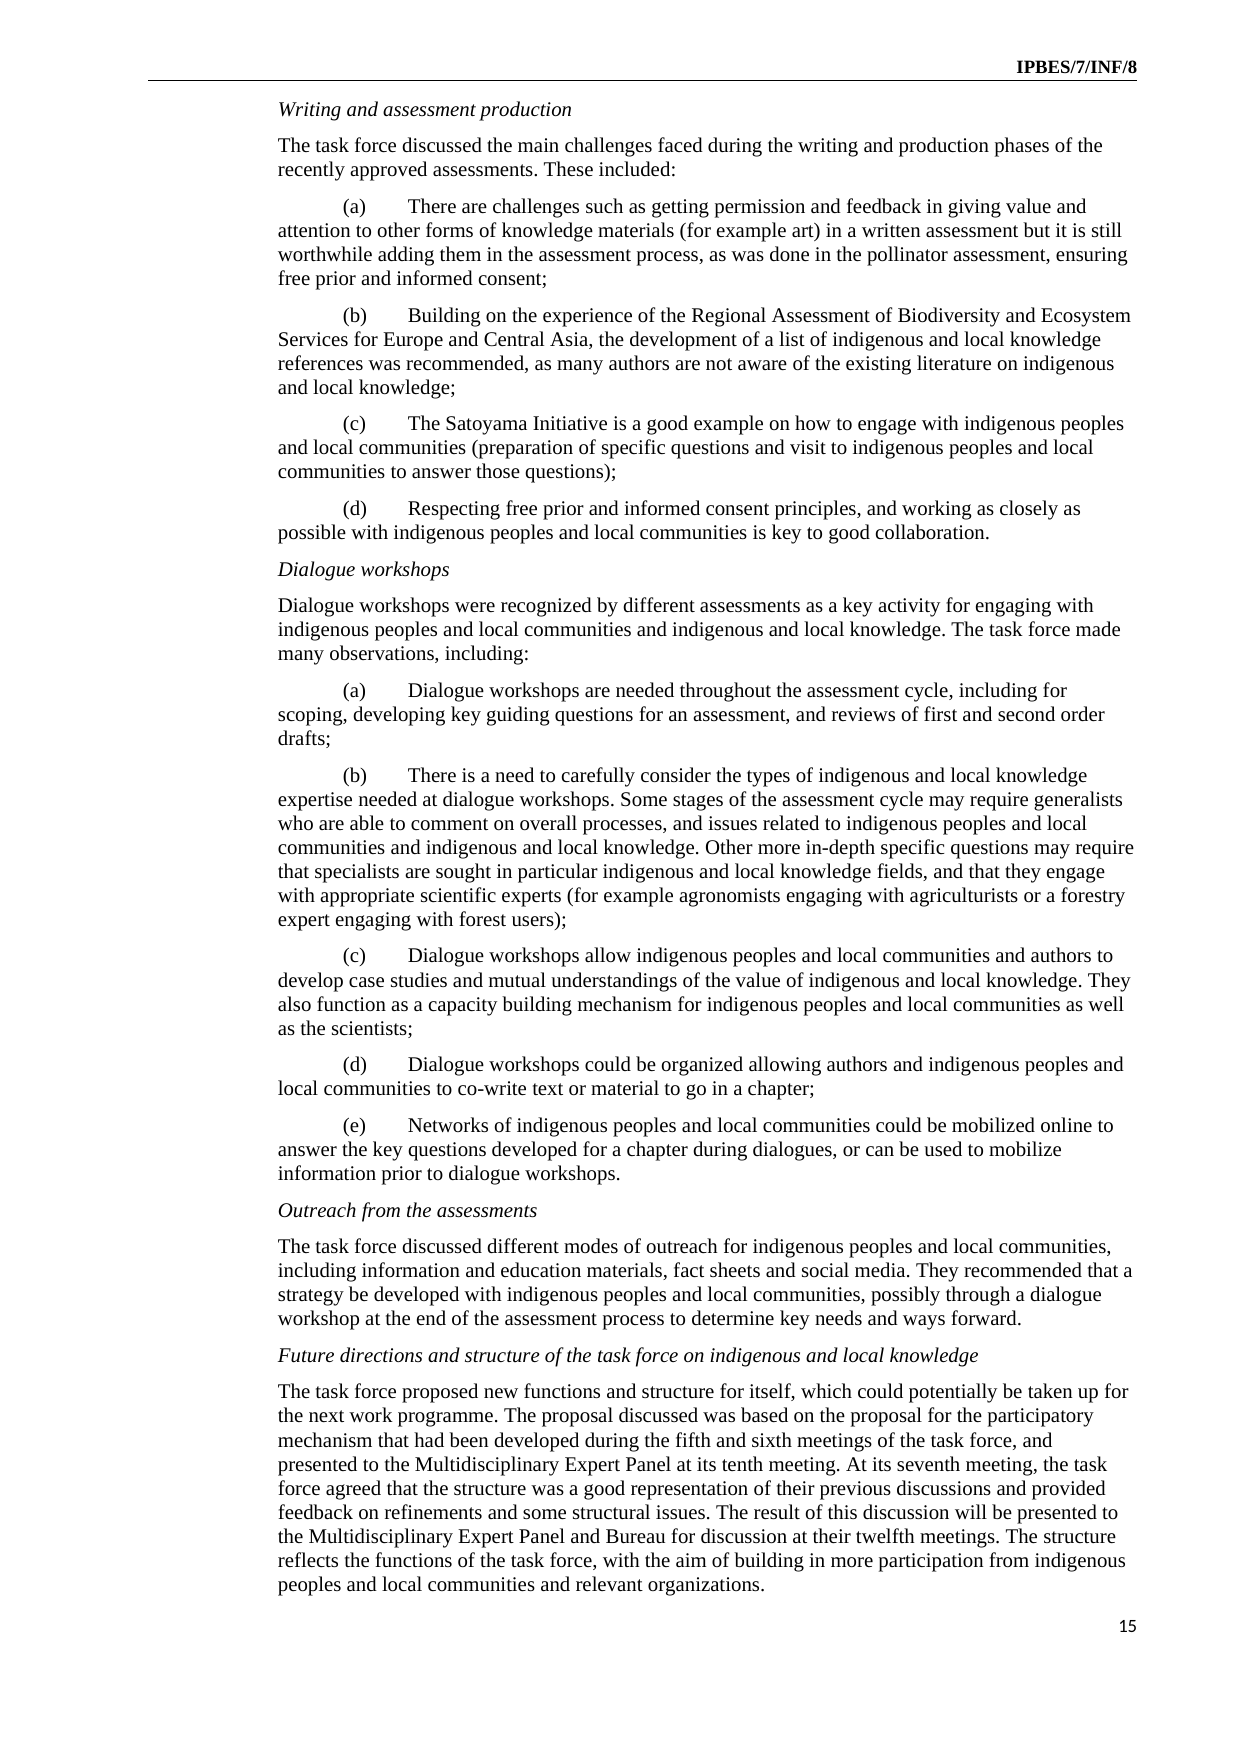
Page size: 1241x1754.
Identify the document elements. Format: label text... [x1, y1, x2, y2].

list Networks of indigenous peoples and local communities could be mobilized online to answer the key questions developed for a chapter during dialogues, or can be used to mobilize information prior to dialogue workshops. [278, 1113, 1137, 1185]
text Dialogue workshops were recognized by different assessments as a key activity for engaging with indigenous peoples and local communities and indigenous and local knowledge. The task force made many observations, including: [278, 593, 1137, 665]
list Dialogue workshops could be organized allowing authors and indigenous peoples and local communities to co-write text or material to go in a chapter; [278, 1052, 1137, 1100]
list Respecting free prior and informed consent principles, and working as closely as possible with indigenous peoples and local communities is key to good collaboration. [278, 496, 1137, 544]
list Dialogue workshops allow indigenous peoples and local communities and authors to develop case studies and mutual understandings of the value of indigenous and local knowledge. They also function as a capacity building mechanism for indigenous peoples and local communities as well as the scientists; [278, 943, 1137, 1040]
list Dialogue workshops are needed throughout the assessment cycle, including for scoping, developing key guiding questions for an assessment, and reviews of first and second order drafts; [278, 678, 1137, 750]
text Future directions and structure of the task force on indigenous and local knowledge [278, 1343, 1137, 1367]
text The task force discussed the main challenges faced during the writing and production phases of the recently approved assessments. These included: [278, 133, 1137, 181]
list There are challenges such as getting permission and feedback in giving value and attention to other forms of knowledge materials (for example art) in a written assessment but it is still worthwhile adding them in the assessment process, as was done in the pollinator assessment, ensuring free prior and informed consent; [278, 194, 1137, 290]
text Writing and assessment production [278, 97, 1137, 121]
text The task force discussed different modes of outreach for indigenous peoples and local communities, including information and education materials, fact sheets and social media. They recommended that a strategy be developed with indigenous peoples and local communities, possibly through a dialogue workshop at the end of the assessment process to determine key needs and ways forward. [278, 1234, 1137, 1330]
text Outreach from the assessments [278, 1197, 1137, 1222]
text The task force proposed new functions and structure for itself, which could potentially be taken up for the next work programme. The proposal discussed was based on the proposal for the participatory mechanism that had been developed during the fifth and sixth meetings of the task force, and presented to the Multidisciplinary Expert Panel at its tenth meeting. At its seventh meeting, the task force agreed that the structure was a good representation of their previous discussions and provided feedback on refinements and some structural issues. The result of this discussion will be presented to the Multidisciplinary Expert Panel and Bureau for discussion at their twelfth meetings. The structure reflects the functions of the task force, with the aim of building in more participation from indigenous peoples and local communities and relevant organizations. [278, 1379, 1137, 1596]
text Dialogue workshops [278, 557, 1137, 581]
list Building on the experience of the Regional Assessment of Biodiversity and Ecosystem Services for Europe and Central Asia, the development of a list of indigenous and local knowledge references was recommended, as many authors are not aware of the existing literature on indigenous and local knowledge; [278, 302, 1137, 399]
list The Satoyama Initiative is a good example on how to engage with indigenous peoples and local communities (preparation of specific questions and visit to indigenous peoples and local communities to answer those questions); [278, 411, 1137, 483]
list There is a need to carefully consider the types of indigenous and local knowledge expertise needed at dialogue workshops. Some stages of the assessment cycle may require generalists who are able to comment on overall processes, and issues related to indigenous peoples and local communities and indigenous and local knowledge. Other more in-depth specific questions may require that specialists are sought in particular indigenous and local knowledge fields, and that they engage with appropriate scientific experts (for example agronomists engaging with agriculturists or a forestry expert engaging with forest users); [278, 762, 1137, 931]
